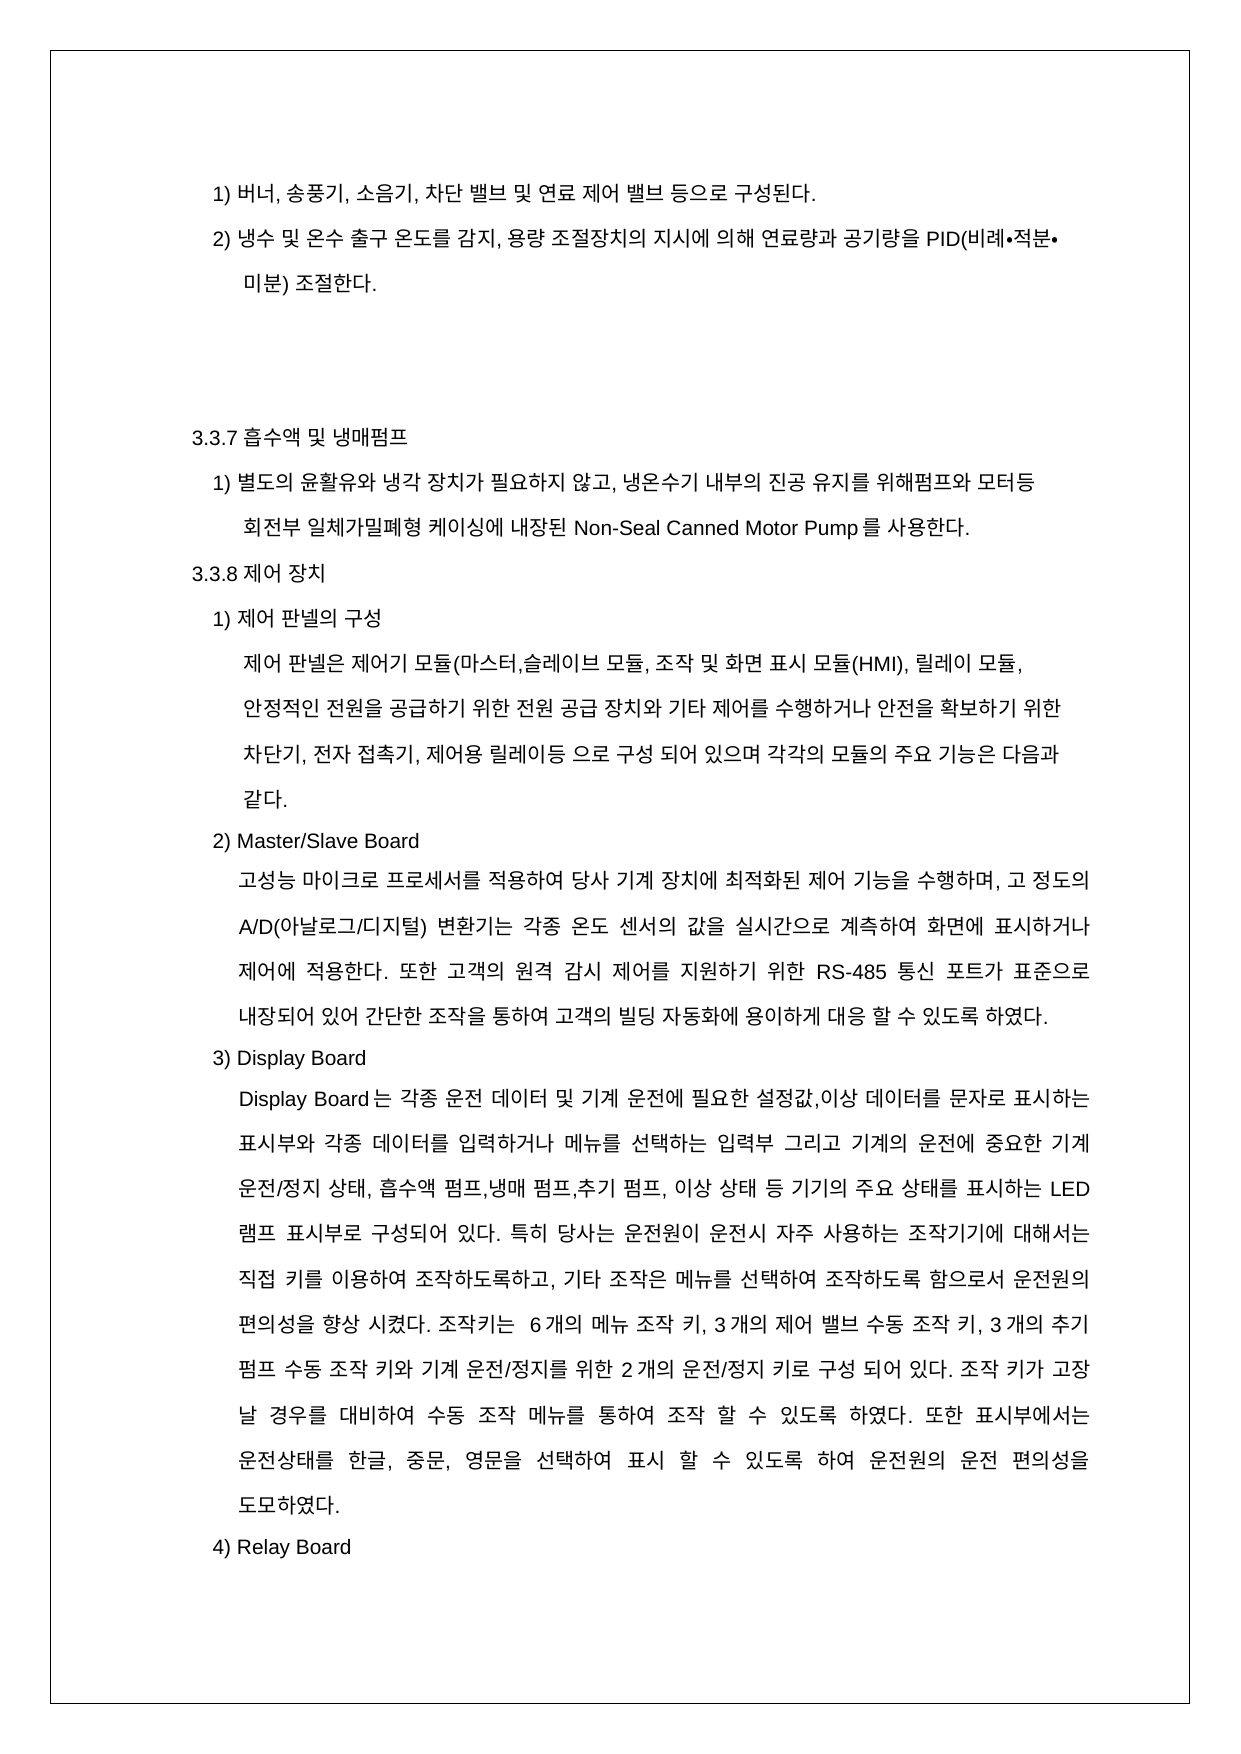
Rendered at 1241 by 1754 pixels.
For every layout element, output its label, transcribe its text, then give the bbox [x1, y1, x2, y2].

text 1) 제어 판넬의 구성 [212, 602, 1090, 632]
text 3.3.7 흡수액 및 냉매펌프 [192, 421, 1090, 451]
text 1) 별도의 윤활유와 냉각 장치가 필요하지 않고, 냉온수기 내부의 진공 유지를 위해펌프와 모터등 회전부 일체가밀폐형 케이싱에 내장된 Non-Seal Canned Motor Pump를 사용한다. [212, 466, 1090, 542]
text 3.3.8 제어 장치 [192, 557, 1090, 587]
list Display Board는 각종 운전 데이터 및 기계 운전에 필요한 설정값,이상 데이터를 문자로 표시하는 표시부와 각종 데이터를 입력하거나 메뉴를 선택하는 입력부 그리고 기계의 운전에 중요한 기계 운전/정지 상태, 흡수액 펌프,냉매 펌프,추기 펌프, 이상 상태 등 기기의 주요 상태를 표시하는 LED 램프 표시부로 구성되어 있다. 특히 당사는 운전원이 운전시 자주 사용하는 조작기기에 대해서는 직접 키를 이용하여 조작하도록하고, 기타 조작은 메뉴를 선택하여 조작하도록 함으로서 운전원의 편의성을 향상 시켰다. 조작키는 6개의 메뉴 조작 키, 3개의 제어 밸브 수동 조작 키, 3개의 추기 펌프 수동 조작 키와 기계 운전/정지를 위한 2개의 운전/정지 키로 구성 되어 있다. 조작 키가 고장 날 경우를 대비하여 수동 조작 메뉴를 통하여 조작 할 수 있도록 하였다. 또한 표시부에서는 운전상태를 한글, 중문, 영문을 선택하여 표시 할 수 있도록 하여 운전원의 운전 편의성을 도모하였다. [238, 1082, 1090, 1520]
text 제어 판넬은 제어기 모듈(마스터,슬레이브 모듈, 조작 및 화면 표시 모듈(HMI), 릴레이 모듈, 안정적인 전원을 공급하기 위한 전원 공급 장치와 기타 제어를 수행하거나 안전을 확보하기 위한 차단기, 전자 접촉기, 제어용 릴레이등 으로 구성 되어 있으며 각각의 모듈의 주요 기능은 다음과 같다. [244, 647, 1090, 813]
text 2) 냉수 및 온수 출구 온도를 감지, 용량 조절장치의 지시에 의해 연료량과 공기량을 PID(비례•적분•미분) 조절한다. [212, 222, 1090, 298]
list 고성능 마이크로 프로세서를 적용하여 당사 기계 장치에 최적화된 제어 기능을 수행하며, 고 정도의 A/D(아날로그/디지털) 변환기는 각종 온도 센서의 값을 실시간으로 계측하여 화면에 표시하거나 제어에 적용한다. 또한 고객의 원격 감시 제어를 지원하기 위한 RS-485 통신 포트가 표준으로 내장되어 있어 간단한 조작을 통하여 고객의 빌딩 자동화에 용이하게 대응 할 수 있도록 하였다. [238, 864, 1090, 1031]
list 2) Master/Slave Board [212, 829, 1090, 853]
text 4) Relay Board [212, 1535, 1090, 1559]
list 3) Display Board [212, 1046, 1090, 1070]
text 1) 버너, 송풍기, 소음기, 차단 밸브 및 연료 제어 밸브 등으로 구성된다. [212, 177, 1090, 207]
